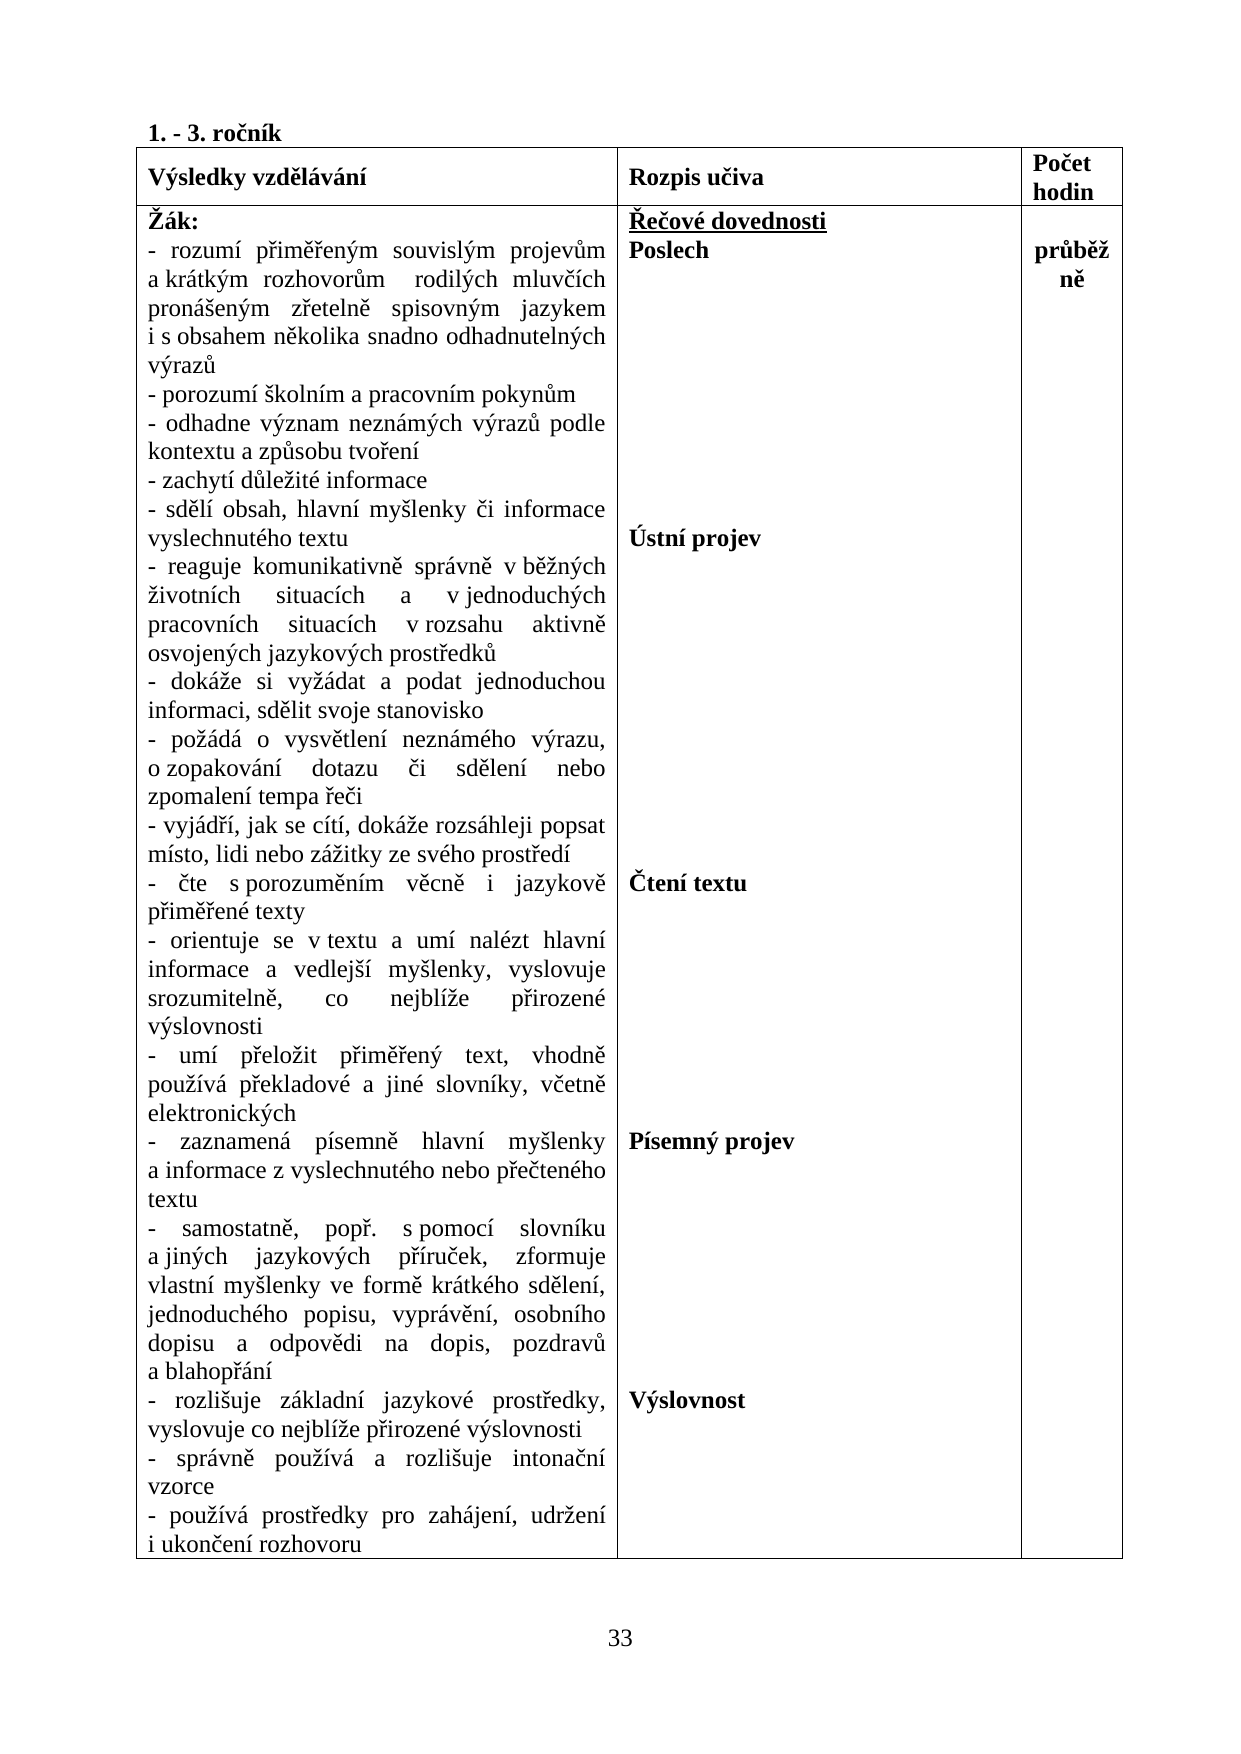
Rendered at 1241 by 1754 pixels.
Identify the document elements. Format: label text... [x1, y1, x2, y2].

text 1. - 3. ročník [148, 118, 1092, 147]
table_cell průběžně [1022, 206, 1122, 1558]
table_cell Řečové dovednosti Poslech Ústní projev Čtení textu Písemný projev Výslovnost [618, 206, 1021, 1558]
table_cell Žák: - rozumí přiměřeným souvislým projevům a krátkým rozhovorům rodilých mluvčích pronášeným zřetelně spisovným jazykem i s obsahem několika snadno odhadnutelných výrazů - porozumí školním a pracovním pokynům - odhadne význam neznámých výrazů podle kontextu a způsobu tvoření - zachytí důležité informace - sdělí obsah, hlavní myšlenky či informace vyslechnutého textu - reaguje komunikativně správně v běžných životních situacích a v jednoduchých pracovních situacích v rozsahu aktivně osvojených jazykových prostředků - dokáže si vyžádat a podat jednoduchou informaci, sdělit svoje stanovisko - požádá o vysvětlení neznámého výrazu, o zopakování dotazu či sdělení nebo zpomalení tempa řeči - vyjádří, jak se cítí, dokáže rozsáhleji popsat místo, lidi nebo zážitky ze svého prostředí - čte s porozuměním věcně i jazykově přiměřené texty - orientuje se v textu a umí nalézt hlavní informace a vedlejší myšlenky, vyslovuje srozumitelně, co nejblíže přirozené výslovnosti - umí přeložit přiměřený text, vhodně používá překladové a jiné slovníky, včetně elektronických - zaznamená písemně hlavní myšlenky a informace z vyslechnutého nebo přečteného textu - samostatně, popř. s pomocí slovníku a jiných jazykových příruček, zformuje vlastní myšlenky ve formě krátkého sdělení, jednoduchého popisu, vyprávění, osobního dopisu a odpovědi na dopis, pozdravů a blahopřání - rozlišuje základní jazykové prostředky, vyslovuje co nejblíže přirozené výslovnosti - správně používá a rozlišuje intonační vzorce - používá prostředky pro zahájení, udržení i ukončení rozhovoru [137, 206, 617, 1558]
table_header Rozpis učiva [618, 148, 1021, 205]
table_header Počet hodin [1022, 148, 1122, 205]
table_header Výsledky vzdělávání [137, 148, 617, 205]
